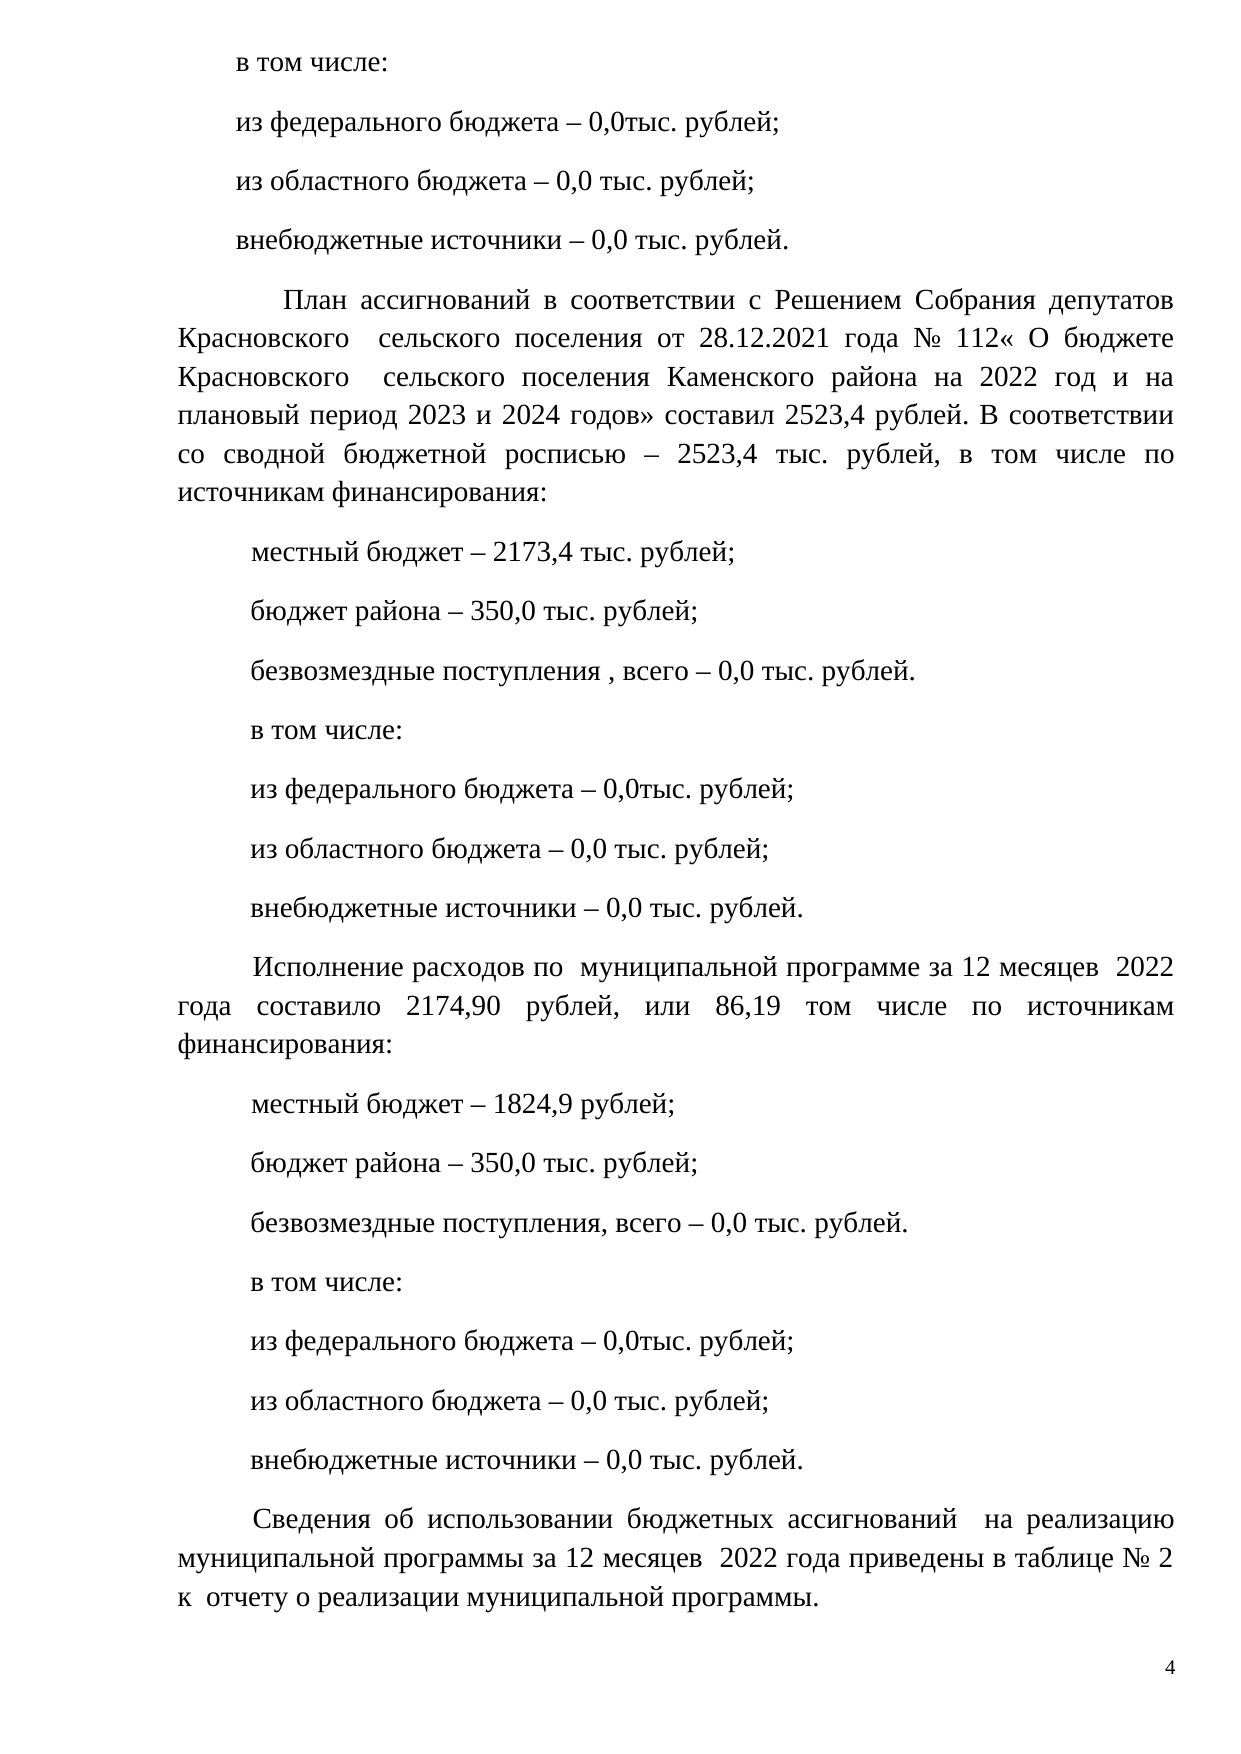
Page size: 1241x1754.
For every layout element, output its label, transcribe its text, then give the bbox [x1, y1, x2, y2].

text внебюджетные источники – 0,0 тыс. рублей. [177, 222, 1175, 256]
text из областного бюджета – 0,0 тыс. рублей; [177, 163, 1175, 197]
text из федерального бюджета – 0,0тыс. рублей; [177, 771, 1175, 805]
text безвозмездные поступления , всего – 0,0 тыс. рублей. [177, 653, 1175, 686]
text в том числе: [177, 712, 1175, 746]
text местный бюджет – 2173,4 тыс. рублей; [177, 534, 1175, 567]
text в том числе: [177, 1264, 1175, 1298]
text из областного бюджета – 0,0 тыс. рублей; [177, 1383, 1175, 1416]
text внебюджетные источники – 0,0 тыс. рублей. [177, 890, 1175, 924]
text бюджет района – 350,0 тыс. рублей; [177, 1145, 1175, 1179]
text из федерального бюджета – 0,0тыс. рублей; [177, 104, 1175, 137]
text Исполнение расходов по муниципальной программе за 12 месяцев 2022 года составило 2174,90 рублей, или 86,19 том числе по источникам финансирования: [177, 949, 1175, 1060]
text внебюджетные источники – 0,0 тыс. рублей. [177, 1442, 1175, 1476]
text бюджет района – 350,0 тыс. рублей; [177, 593, 1175, 627]
text из областного бюджета – 0,0 тыс. рублей; [177, 831, 1175, 864]
text План ассигнований в соответствии с Решением Собрания депутатов Красновского сельского поселения от 28.12.2021 года № 112« О бюджете Красновского сельского поселения Каменского района на 2022 год и на плановый период 2023 и 2024 годов» составил 2523,4 рублей. В соответствии со сводной бюджетной росписью – 2523,4 тыс. рублей, в том числе по источникам финансирования: [177, 282, 1175, 508]
text в том числе: [177, 44, 1175, 78]
text безвозмездные поступления, всего – 0,0 тыс. рублей. [177, 1205, 1175, 1238]
text из федерального бюджета – 0,0тыс. рублей; [177, 1323, 1175, 1357]
text Сведения об использовании бюджетных ассигнований на реализацию муниципальной программы за 12 месяцев 2022 года приведены в таблице № 2 к отчету о реализации муниципальной программы. [177, 1502, 1175, 1612]
text местный бюджет – 1824,9 рублей; [177, 1086, 1175, 1119]
